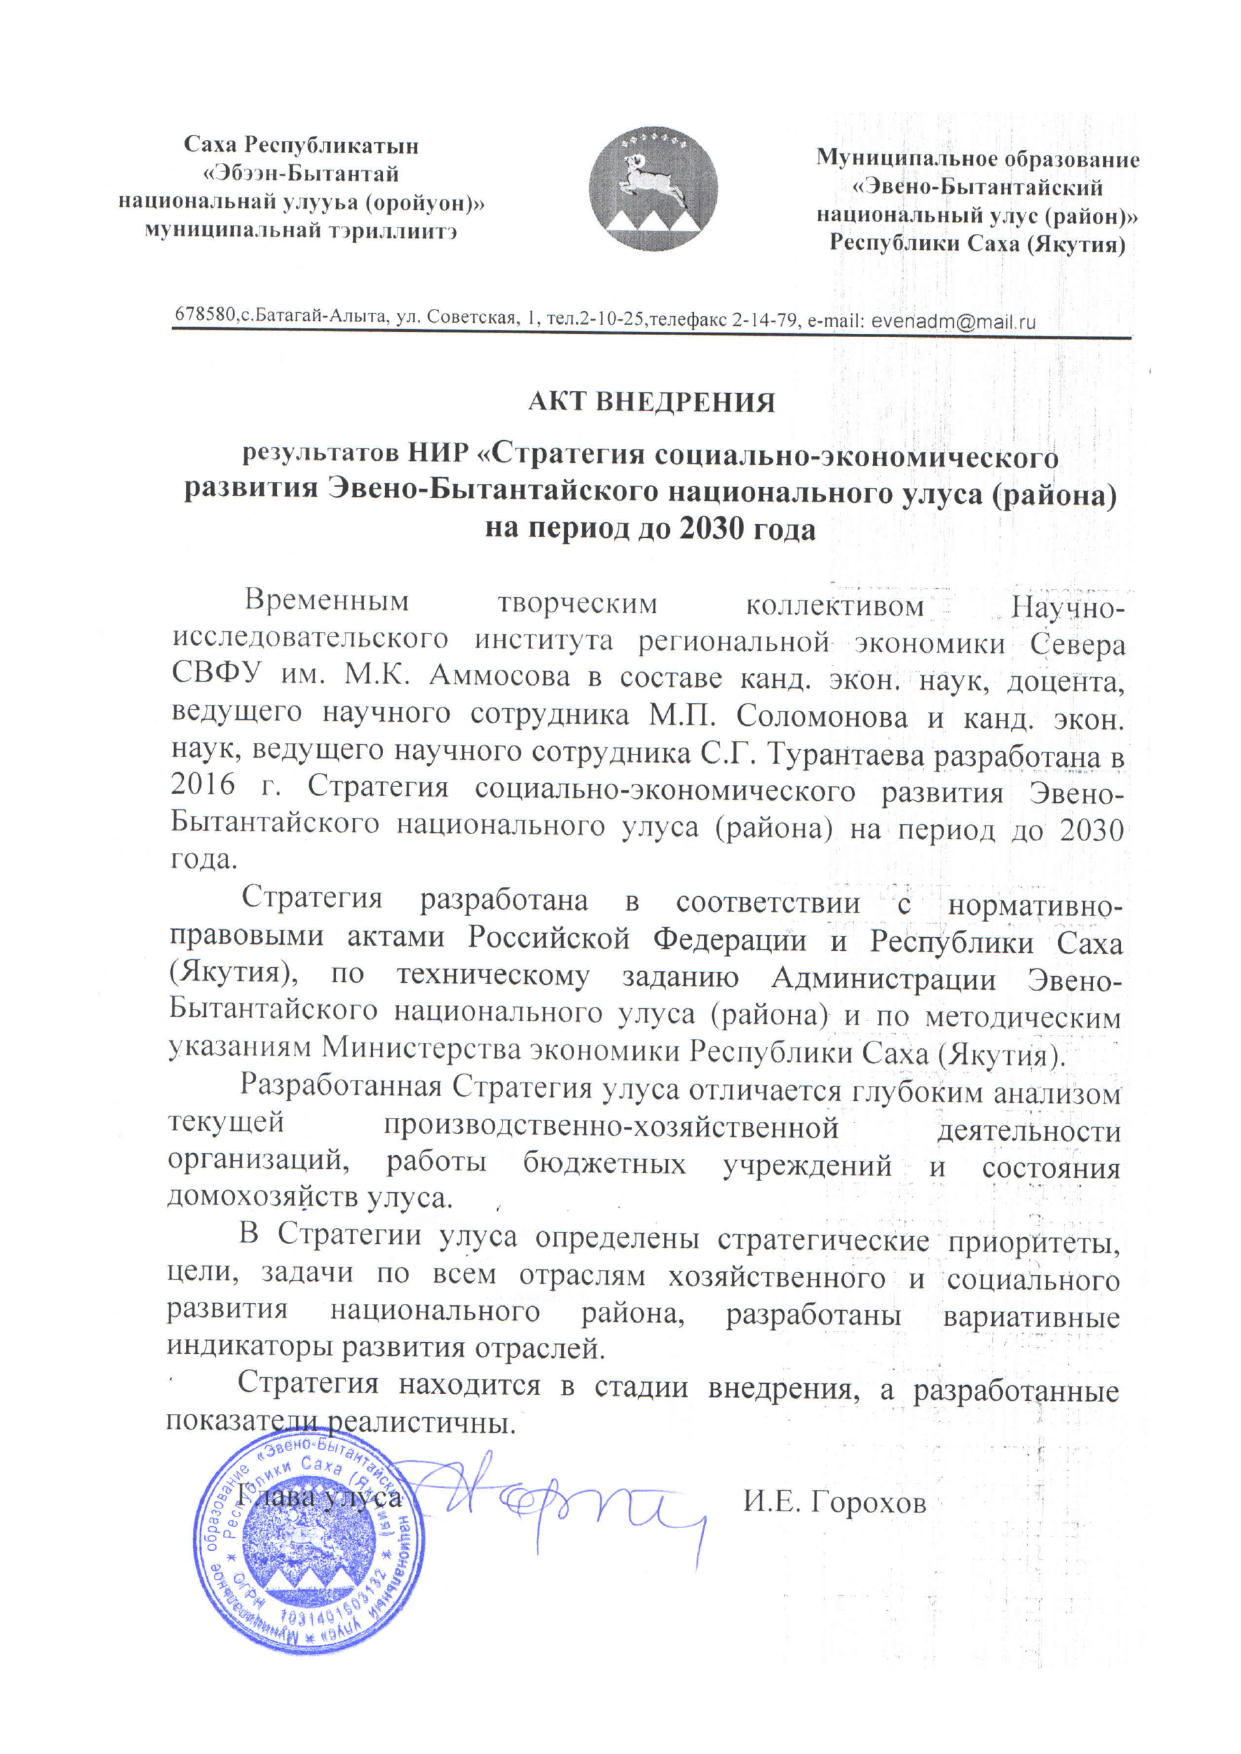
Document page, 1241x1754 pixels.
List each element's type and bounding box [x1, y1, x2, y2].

picture [88, 112, 1152, 1669]
